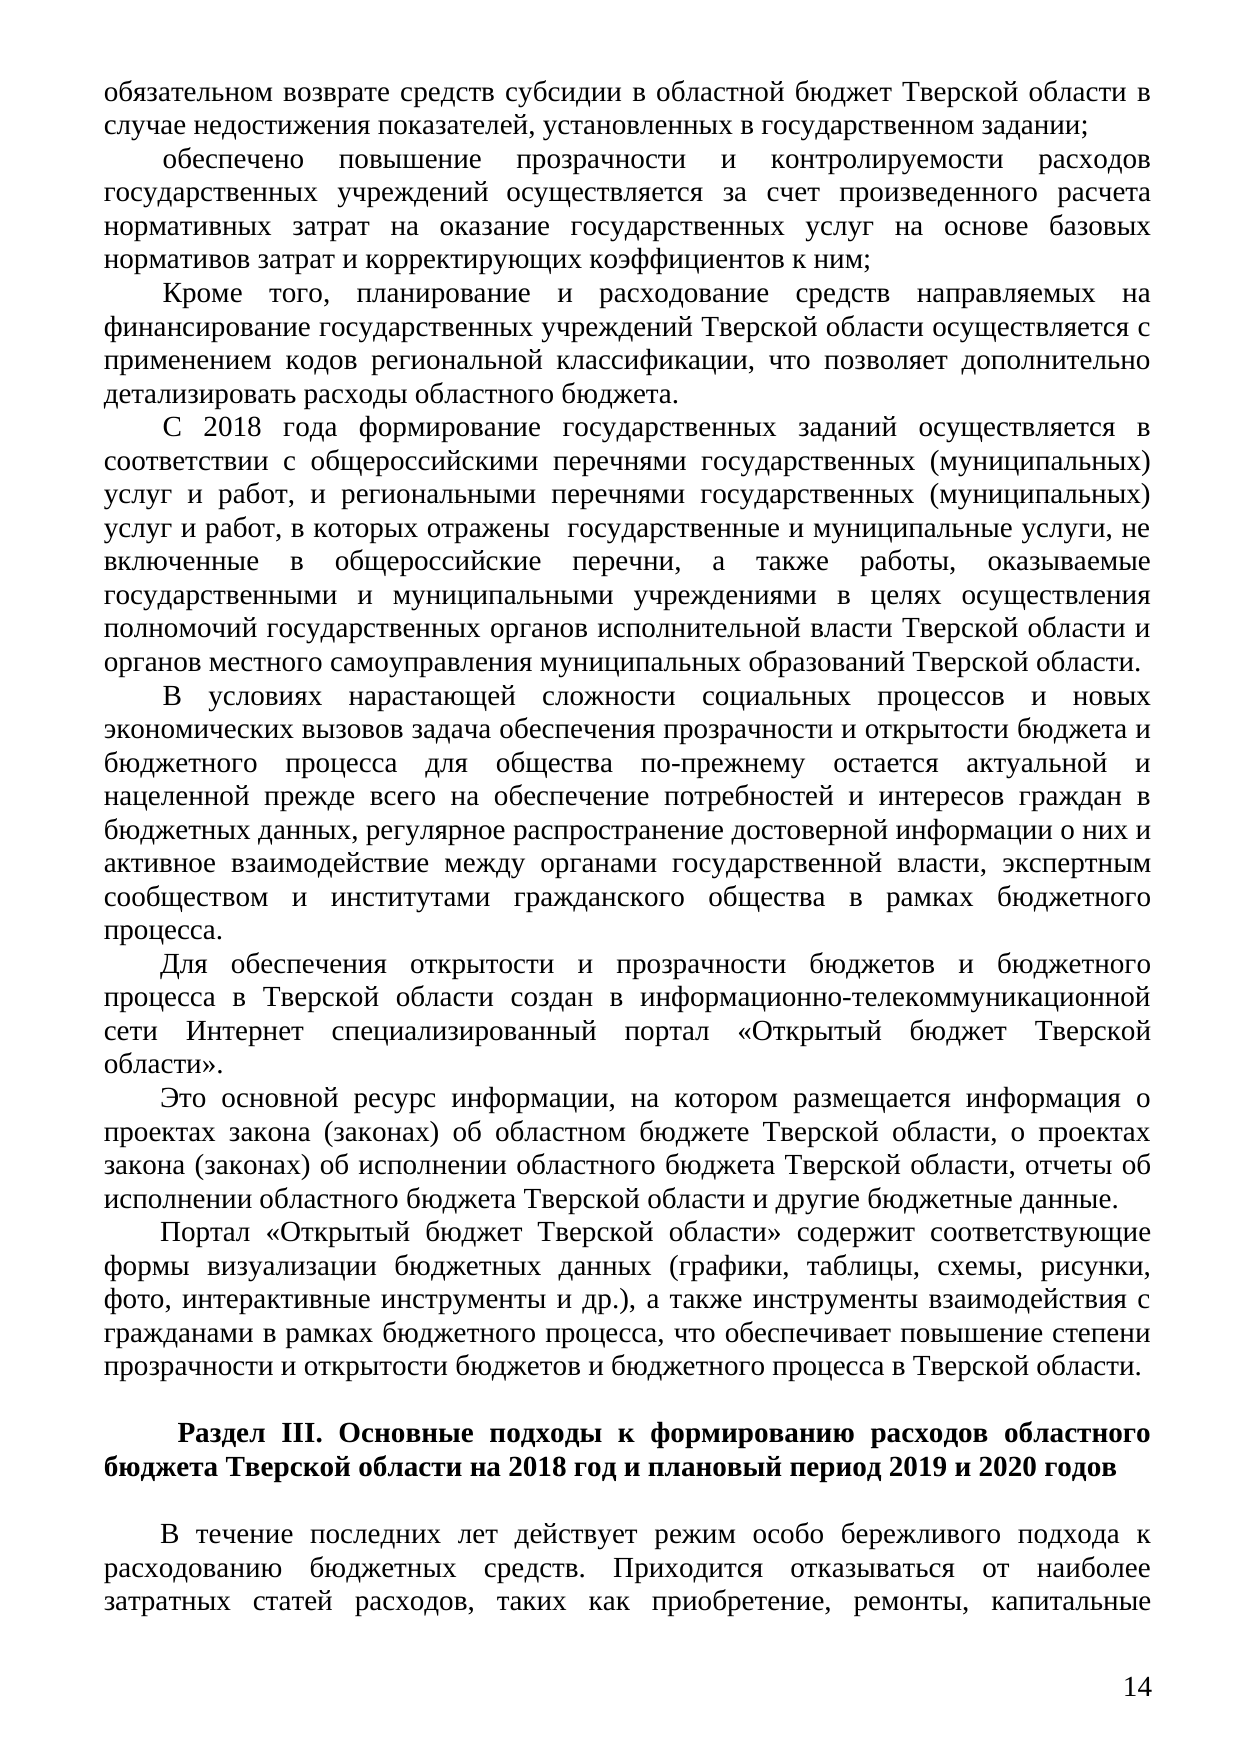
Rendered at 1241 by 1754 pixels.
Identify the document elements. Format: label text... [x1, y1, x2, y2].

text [103, 74, 1152, 141]
text Это основной ресурс информации, на котором размещается информация о проектах закона (законах) об областном бюджете Тверской области, о проектах закона (законах) об исполнении областного бюджета Тверской области, отчеты об исполнении областного бюджета Тверской области и другие бюджетные данные. [103, 1080, 1152, 1214]
text обеспечено повышение прозрачности и контролируемости расходов государственных учреждений осуществляется за счет произведенного расчета нормативных затрат на оказание государственных услуг на основе базовых нормативов затрат и корректирующих коэффициентов к ним; [103, 141, 1152, 275]
text Для обеспечения открытости и прозрачности бюджетов и бюджетного процесса в Тверской области создан в информационно-телекоммуникационной сети Интернет специализированный портал «Открытый бюджет Тверской области». [103, 946, 1152, 1080]
text Раздел III. Основные подходы к формированию расходов областного бюджета Тверской области на 2018 год и плановый период 2019 и 2020 годов [103, 1416, 1152, 1483]
text С 2018 года формирование государственных заданий осуществляется в соответствии с общероссийскими перечнями государственных (муниципальных) услуг и работ, и региональными перечнями государственных (муниципальных) услуг и работ, в которых отражены государственные и муниципальные услуги, не включенные в общероссийские перечни, а также работы, оказываемые государственными и муниципальными учреждениями в целях осуществления полномочий государственных органов исполнительной власти Тверской области и органов местного самоуправления муниципальных образований Тверской области. [103, 409, 1152, 678]
text В условиях нарастающей сложности социальных процессов и новых экономических вызовов задача обеспечения прозрачности и открытости бюджета и бюджетного процесса для общества по-прежнему остается актуальной и нацеленной прежде всего на обеспечение потребностей и интересов граждан в бюджетных данных, регулярное распространение достоверной информации о них и активное взаимодействие между органами государственной власти, экспертным сообществом и институтами гражданского общества в рамках бюджетного процесса. [103, 678, 1152, 946]
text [103, 1516, 1152, 1617]
text Портал «Открытый бюджет Тверской области» содержит соответствующие формы визуализации бюджетных данных (графики, таблицы, схемы, рисунки, фото, интерактивные инструменты и др.), а также инструменты взаимодействия с гражданами в рамках бюджетного процесса, что обеспечивает повышение степени прозрачности и открытости бюджетов и бюджетного процесса в Тверской области. [103, 1214, 1152, 1382]
text Кроме того, планирование и расходование средств направляемых на финансирование государственных учреждений Тверской области осуществляется с применением кодов региональной классификации, что позволяет дополнительно детализировать расходы областного бюджета. [103, 275, 1152, 409]
